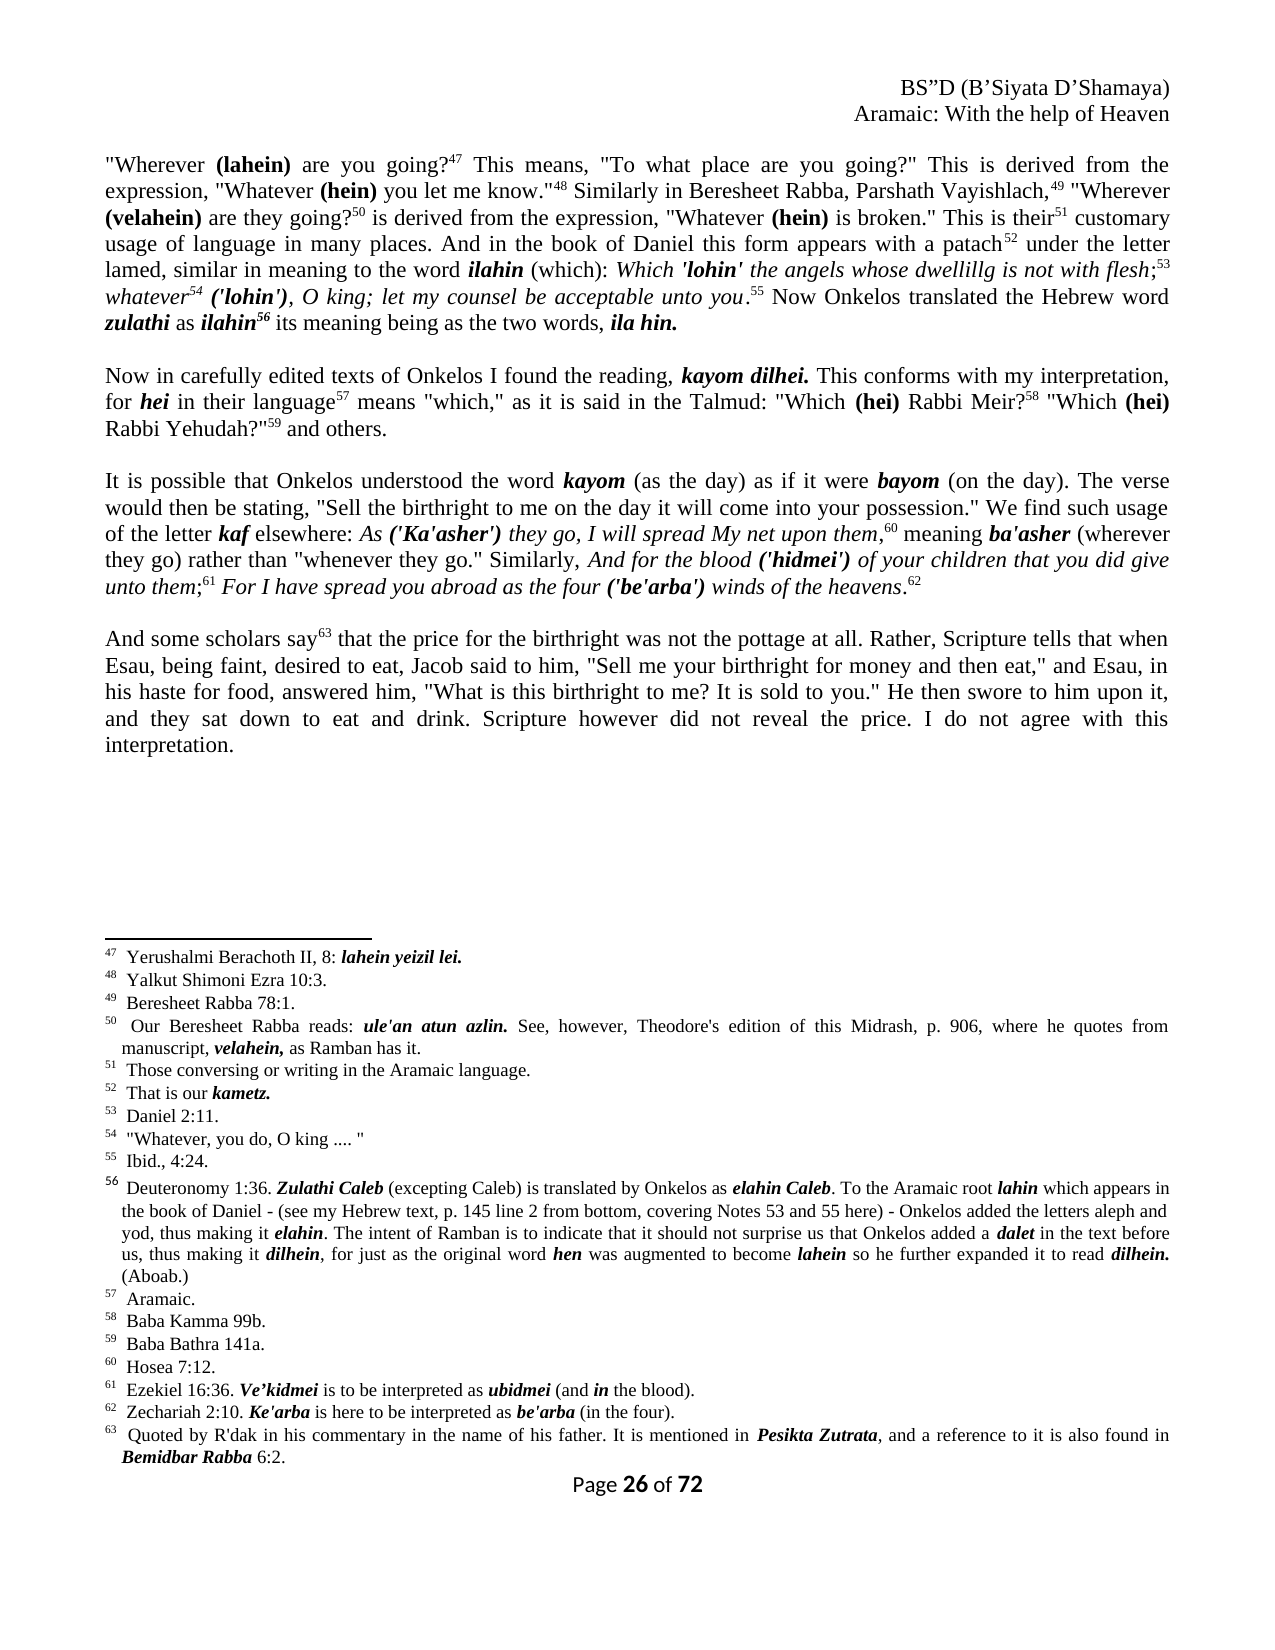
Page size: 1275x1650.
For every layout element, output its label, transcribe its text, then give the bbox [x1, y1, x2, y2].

text And some scholars say that the price for the birthright was not the pottage at all. Rather, Scripture tells that when Esau, being faint, desired ‎to eat, Jacob said to him, "Sell me your birthright for money and then eat," and Esau, in his haste for food, answered him, "What is this ‎birthright to me? It is sold to you." He then swore to him upon it, and they sat down to eat and drink. Scripture however did not reveal the price. ‎I do not agree with this interpretation. [105, 626, 1170, 757]
text It is possible that Onkelos understood the word kayom (as the day) as if it were bayom (on the day). The verse would then be stating, "Sell the ‎birthright to me on the day it will come into your possession." We find such usage of the letter kaf elsewhere: ‎As ('Ka'asher') they go, I will spread My net upon them, meaning ba'asher (wherever they go) rather than "whenever they go." Similarly, ‎And for the blood ('hidmei') of your children that you did give unto them; For I have spread you abroad as the four ('be'arba') winds of ‎the heavens. [105, 467, 1170, 599]
text Now in carefully edited texts of Onkelos I found the reading, kayom dilhei. This conforms with my interpretation, for hei in their language ‎means "which," as it is said in the Talmud: ‎‎"Which (hei) Rabbi Meir? "Which (hei) Rabbi Yehudah?" and others. ‎ [105, 362, 1170, 441]
text "Wherever (lahein) are you going? This means, "To what place are you going?" This is derived from the expression, "Whatever (hein) you ‎let me know." Similarly in Beresheet Rabba, Parshath Vayishlach, "Wherever (velahein) are they going? is derived from the ‎expression, "Whatever (hein) is broken." This is their customary usage of language in many places. And in the book of Daniel this form ‎appears with a patach under the letter lamed, similar in meaning to the word ilahin (which): Which 'lohin' the angels whose dwellillg is not with ‎flesh; whatever ('lohin'), O king; let my counsel be acceptable unto you. Now Onkelos ‎translated the Hebrew word zulathi as ilahin its meaning being as the two words, ila hin. ‎ [105, 151, 1170, 336]
